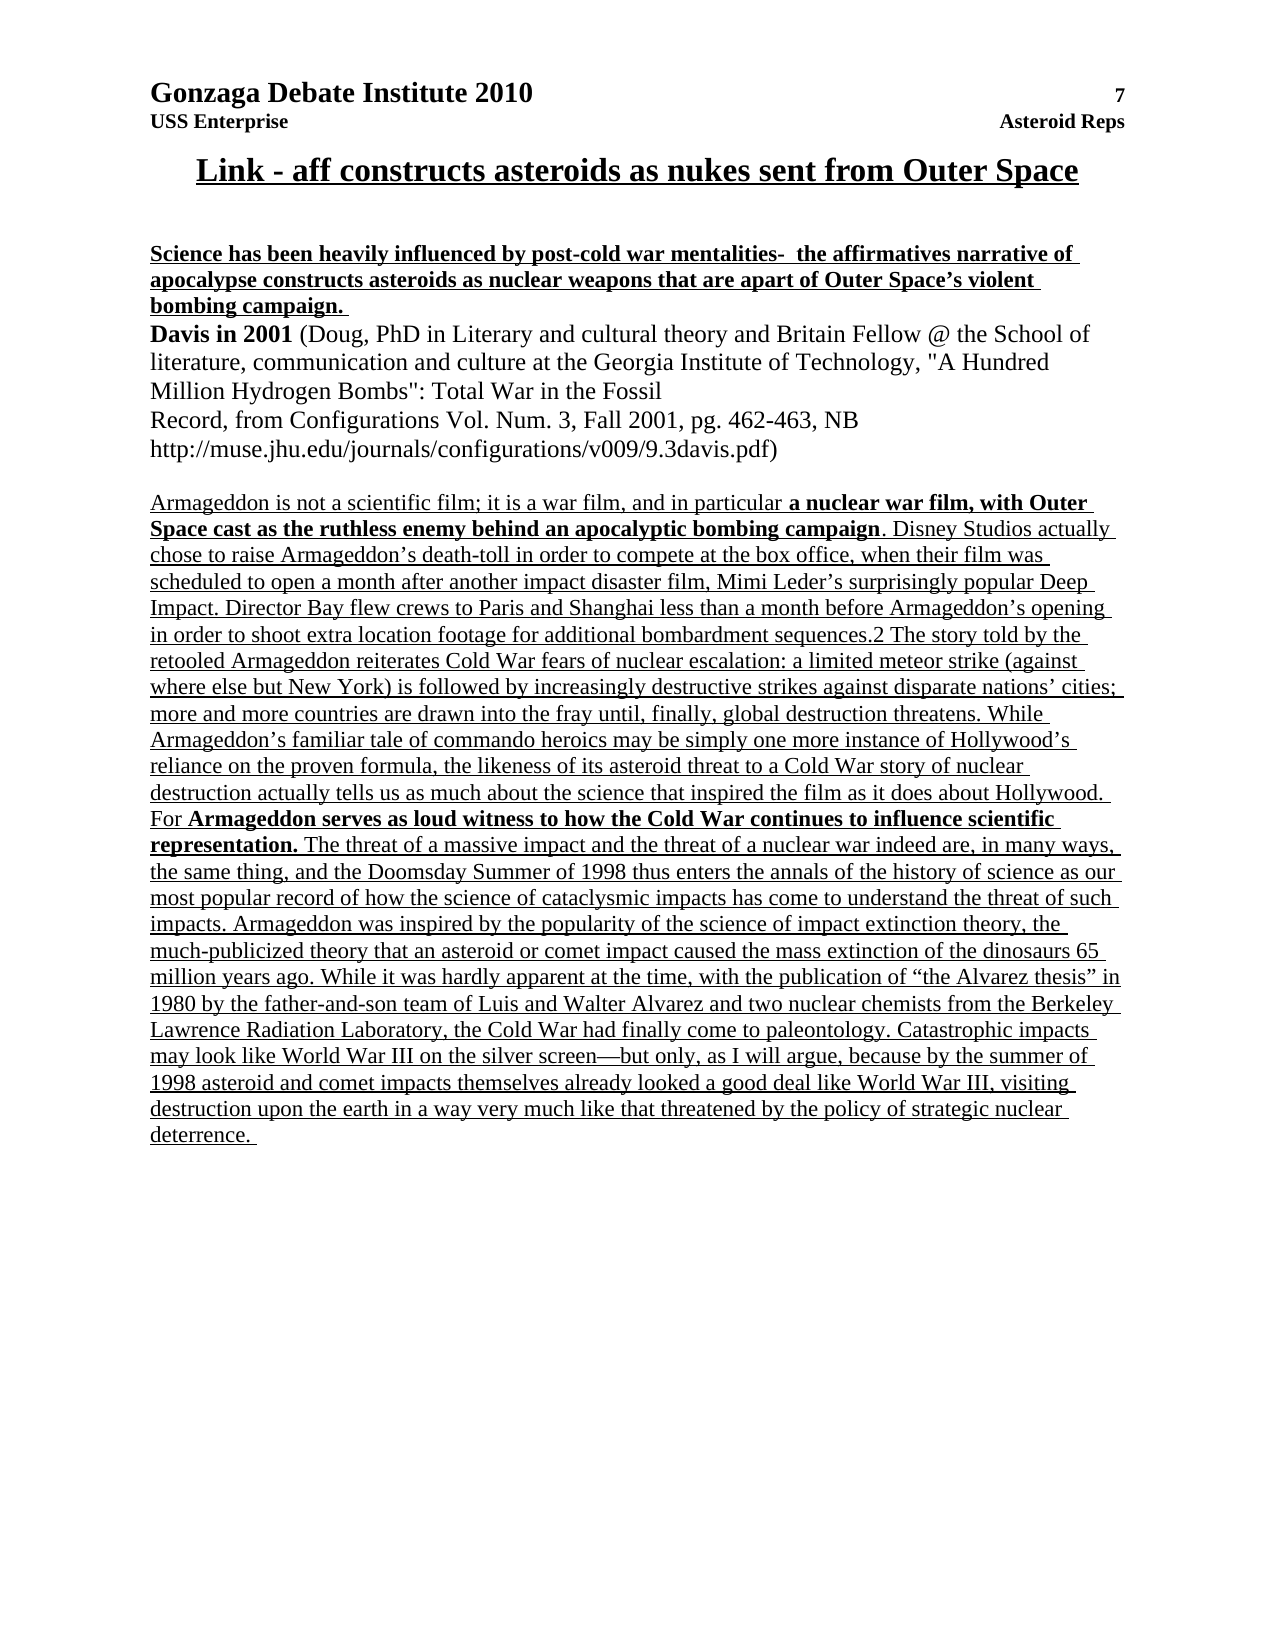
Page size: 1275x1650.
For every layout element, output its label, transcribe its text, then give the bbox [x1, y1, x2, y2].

text Armageddon is not a scientific film; it is a war film, and in particular a nuclear war film, with Outer Space cast as the ruthless enemy behind an apocalyptic bombing campaign. Disney Studios actually chose to raise Armageddon’s death-toll in order to compete at the box office, when their film was scheduled to open a month after another impact disaster film, Mimi Leder’s surprisingly popular Deep Impact. Director Bay flew crews to Paris and Shanghai less than a month before Armageddon’s opening in order to shoot extra location footage for additional bombardment sequences.2 The story told by the retooled Armageddon reiterates Cold War fears of nuclear escalation: a limited meteor strike (against where else but New York) is followed by increasingly destructive strikes against disparate nations’ cities; more and more countries are drawn into the fray until, finally, global destruction threatens. While Armageddon’s familiar tale of commando heroics may be simply one more instance of Hollywood’s reliance on the proven formula, the likeness of its asteroid threat to a Cold War story of nuclear destruction actually tells us as much about the science that inspired the film as it does about Hollywood. For Armageddon serves as loud witness to how the Cold War continues to influence scientific representation. The threat of a massive impact and the threat of a nuclear war indeed are, in many ways, the same thing, and the Doomsday Summer of 1998 thus enters the annals of the history of science as our most popular record of how the science of cataclysmic impacts has come to understand the threat of such impacts. Armageddon was inspired by the popularity of the science of impact extinction theory, the much-publicized theory that an asteroid or comet impact caused the mass extinction of the dinosaurs 65 million years ago. While it was hardly apparent at the time, with the publication of “the Alvarez thesis” in 1980 by the father-and-son team of Luis and Walter Alvarez and two nuclear chemists from the Berkeley Lawrence Radiation Laboratory, the Cold War had finally come to paleontology. Catastrophic impacts may look like World War III on the silver screen—but only, as I will argue, because by the summer of 1998 asteroid and comet impacts themselves already looked a good deal like World War III, visiting destruction upon the earth in a way very much like that threatened by the policy of strategic nuclear deterrence. [150, 489, 1125, 1148]
text Record, from Configurations Vol. Num. 3, Fall 2001, pg. 462-463, NB [150, 405, 1125, 434]
text http://muse.jhu.edu/journals/configurations/v009/9.3davis.pdf) [150, 434, 1125, 462]
text Science has been heavily influenced by post-cold war mentalities- the affirmatives narrative of apocalypse constructs asteroids as nuclear weapons that are apart of Outer Space’s violent bombing campaign. [150, 240, 1125, 319]
text Davis in 2001 (Doug, PhD in Literary and cultural theory and Britain Fellow @ the School of literature, communication and culture at the Georgia Institute of Technology, "A Hundred Million Hydrogen Bombs": Total War in the Fossil [150, 319, 1125, 405]
title Link - aff constructs asteroids as nukes sent from Outer Space [150, 150, 1125, 188]
